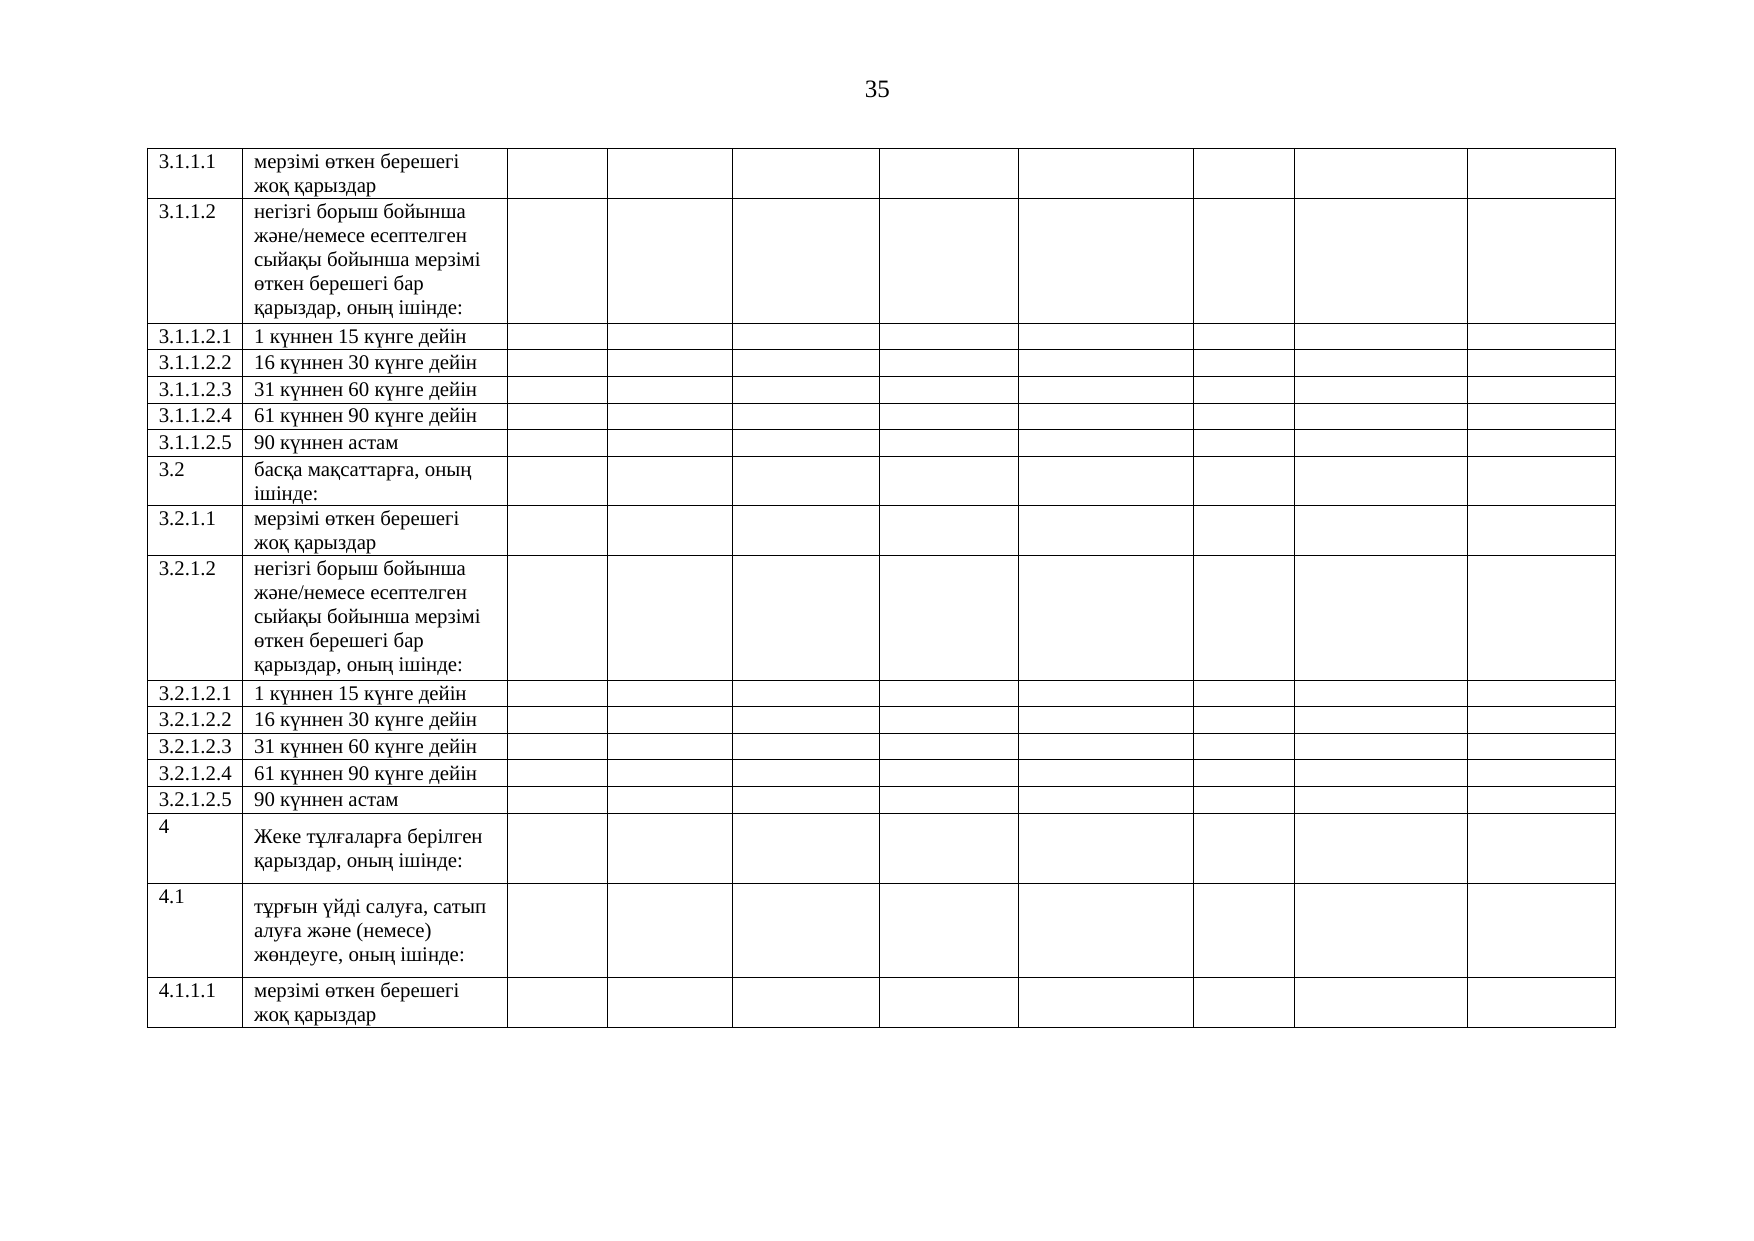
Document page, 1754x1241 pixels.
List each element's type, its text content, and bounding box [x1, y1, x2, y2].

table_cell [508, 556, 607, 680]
table_cell [1295, 199, 1467, 323]
table_cell [608, 149, 732, 198]
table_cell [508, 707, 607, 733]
table_cell 3.1.1.1 [148, 149, 242, 198]
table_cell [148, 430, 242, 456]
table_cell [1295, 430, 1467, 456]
table_cell [508, 377, 607, 402]
table_cell [508, 324, 607, 349]
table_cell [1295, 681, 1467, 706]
table_cell 16 күннен 30 күнге дейiн [243, 350, 507, 376]
table_cell [733, 350, 879, 376]
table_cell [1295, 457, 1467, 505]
table_cell мерзiмi өткен берешегi жоқ қарыздар [243, 149, 507, 198]
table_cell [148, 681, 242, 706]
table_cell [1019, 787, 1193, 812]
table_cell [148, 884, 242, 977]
table_cell [608, 324, 732, 349]
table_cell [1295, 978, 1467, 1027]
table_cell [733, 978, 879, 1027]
table_cell 1 күннен 15 күнге дейiн [243, 324, 507, 349]
table_cell [1295, 377, 1467, 402]
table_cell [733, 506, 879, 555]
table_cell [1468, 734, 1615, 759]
table_cell [1468, 350, 1615, 376]
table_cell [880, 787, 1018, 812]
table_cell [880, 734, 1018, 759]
table_cell [1194, 149, 1294, 198]
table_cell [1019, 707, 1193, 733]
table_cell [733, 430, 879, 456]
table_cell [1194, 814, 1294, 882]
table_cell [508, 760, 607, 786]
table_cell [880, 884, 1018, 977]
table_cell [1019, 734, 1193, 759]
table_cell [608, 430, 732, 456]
table_cell [508, 199, 607, 323]
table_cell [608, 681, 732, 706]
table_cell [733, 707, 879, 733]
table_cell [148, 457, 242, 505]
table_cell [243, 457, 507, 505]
table_cell [1019, 199, 1193, 323]
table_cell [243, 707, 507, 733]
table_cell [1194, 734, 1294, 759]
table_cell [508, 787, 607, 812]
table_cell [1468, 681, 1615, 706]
table_cell 3.1.1.2 [148, 199, 242, 323]
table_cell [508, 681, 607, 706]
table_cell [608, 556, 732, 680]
table_cell негiзгi борыш бойынша және/немесе есептелген сыйақы бойынша мерзiмi өткен берешегi бар қарыздар, оның iшiнде: [243, 199, 507, 323]
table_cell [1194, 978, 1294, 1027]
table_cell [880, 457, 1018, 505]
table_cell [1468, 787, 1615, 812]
table_cell [1019, 377, 1193, 402]
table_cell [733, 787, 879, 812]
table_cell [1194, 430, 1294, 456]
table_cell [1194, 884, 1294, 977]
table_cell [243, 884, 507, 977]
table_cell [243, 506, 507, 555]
table_cell [1295, 324, 1467, 349]
table_cell [1019, 149, 1193, 198]
table_cell [508, 149, 607, 198]
table_cell [733, 324, 879, 349]
table_cell [608, 350, 732, 376]
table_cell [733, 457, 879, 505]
table_cell [1468, 377, 1615, 402]
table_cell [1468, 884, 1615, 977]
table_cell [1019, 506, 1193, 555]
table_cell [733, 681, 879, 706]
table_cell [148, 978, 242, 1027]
table_cell [733, 149, 879, 198]
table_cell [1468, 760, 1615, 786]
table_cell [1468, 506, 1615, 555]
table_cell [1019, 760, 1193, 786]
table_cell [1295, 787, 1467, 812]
table_cell 3.1.1.2.1 [148, 324, 242, 349]
table_cell [1468, 149, 1615, 198]
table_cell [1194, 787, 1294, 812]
table_cell [608, 199, 732, 323]
table_cell [880, 350, 1018, 376]
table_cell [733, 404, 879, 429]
table_cell [1194, 350, 1294, 376]
table_cell [733, 377, 879, 402]
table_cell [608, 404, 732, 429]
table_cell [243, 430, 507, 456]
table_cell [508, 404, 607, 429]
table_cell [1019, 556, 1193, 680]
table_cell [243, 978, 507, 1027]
table_cell [1468, 324, 1615, 349]
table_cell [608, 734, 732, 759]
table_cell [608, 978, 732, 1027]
table_cell 61 күннен 90 күнге дейiн [243, 404, 507, 429]
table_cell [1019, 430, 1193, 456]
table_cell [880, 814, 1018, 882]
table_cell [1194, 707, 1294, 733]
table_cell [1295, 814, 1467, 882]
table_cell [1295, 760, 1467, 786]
table_cell [880, 199, 1018, 323]
table_cell [1295, 350, 1467, 376]
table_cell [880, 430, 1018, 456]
table_cell [608, 377, 732, 402]
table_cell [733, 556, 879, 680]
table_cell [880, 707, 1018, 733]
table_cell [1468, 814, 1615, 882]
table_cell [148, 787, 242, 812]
table_cell [1194, 377, 1294, 402]
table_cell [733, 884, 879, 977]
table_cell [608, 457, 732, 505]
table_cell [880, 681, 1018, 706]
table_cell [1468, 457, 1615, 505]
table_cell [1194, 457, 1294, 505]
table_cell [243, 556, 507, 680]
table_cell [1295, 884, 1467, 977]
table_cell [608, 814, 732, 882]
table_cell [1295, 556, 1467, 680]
table_cell 31 күннен 60 күнге дейiн [243, 377, 507, 402]
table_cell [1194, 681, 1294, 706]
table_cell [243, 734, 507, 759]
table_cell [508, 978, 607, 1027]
table_cell 3.1.1.2.2 [148, 350, 242, 376]
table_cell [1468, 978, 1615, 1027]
table_cell [733, 199, 879, 323]
table_cell 3.1.1.2.4 [148, 404, 242, 429]
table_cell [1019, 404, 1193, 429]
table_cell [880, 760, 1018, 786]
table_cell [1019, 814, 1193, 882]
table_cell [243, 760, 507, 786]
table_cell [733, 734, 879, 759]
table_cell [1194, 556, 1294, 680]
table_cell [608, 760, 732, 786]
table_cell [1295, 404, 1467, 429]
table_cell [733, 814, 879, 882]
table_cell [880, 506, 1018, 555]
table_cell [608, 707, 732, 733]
table_cell [1295, 149, 1467, 198]
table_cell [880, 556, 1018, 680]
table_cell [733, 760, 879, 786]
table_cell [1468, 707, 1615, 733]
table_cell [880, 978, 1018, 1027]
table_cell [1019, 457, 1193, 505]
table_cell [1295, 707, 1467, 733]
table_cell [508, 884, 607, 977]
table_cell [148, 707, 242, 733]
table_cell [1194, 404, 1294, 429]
table_cell [880, 149, 1018, 198]
table_cell 3.1.1.2.3 [148, 377, 242, 402]
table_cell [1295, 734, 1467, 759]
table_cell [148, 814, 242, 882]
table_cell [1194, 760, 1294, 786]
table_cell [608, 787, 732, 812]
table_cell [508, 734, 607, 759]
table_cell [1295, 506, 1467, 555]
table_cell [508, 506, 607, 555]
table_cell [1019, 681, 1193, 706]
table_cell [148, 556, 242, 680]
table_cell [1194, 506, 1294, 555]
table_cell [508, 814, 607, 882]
table_cell [1194, 324, 1294, 349]
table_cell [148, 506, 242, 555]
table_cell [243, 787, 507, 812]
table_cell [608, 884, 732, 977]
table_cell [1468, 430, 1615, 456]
table_cell [1019, 324, 1193, 349]
table_cell [880, 377, 1018, 402]
table_cell [1468, 199, 1615, 323]
table_cell [508, 350, 607, 376]
table_cell [1019, 350, 1193, 376]
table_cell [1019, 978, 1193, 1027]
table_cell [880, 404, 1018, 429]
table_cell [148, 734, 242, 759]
table_cell [1194, 199, 1294, 323]
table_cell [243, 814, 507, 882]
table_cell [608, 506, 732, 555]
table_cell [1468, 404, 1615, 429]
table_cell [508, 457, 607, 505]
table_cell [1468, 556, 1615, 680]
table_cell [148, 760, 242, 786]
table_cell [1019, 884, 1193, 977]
table_cell [880, 324, 1018, 349]
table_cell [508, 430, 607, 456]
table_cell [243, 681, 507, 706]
